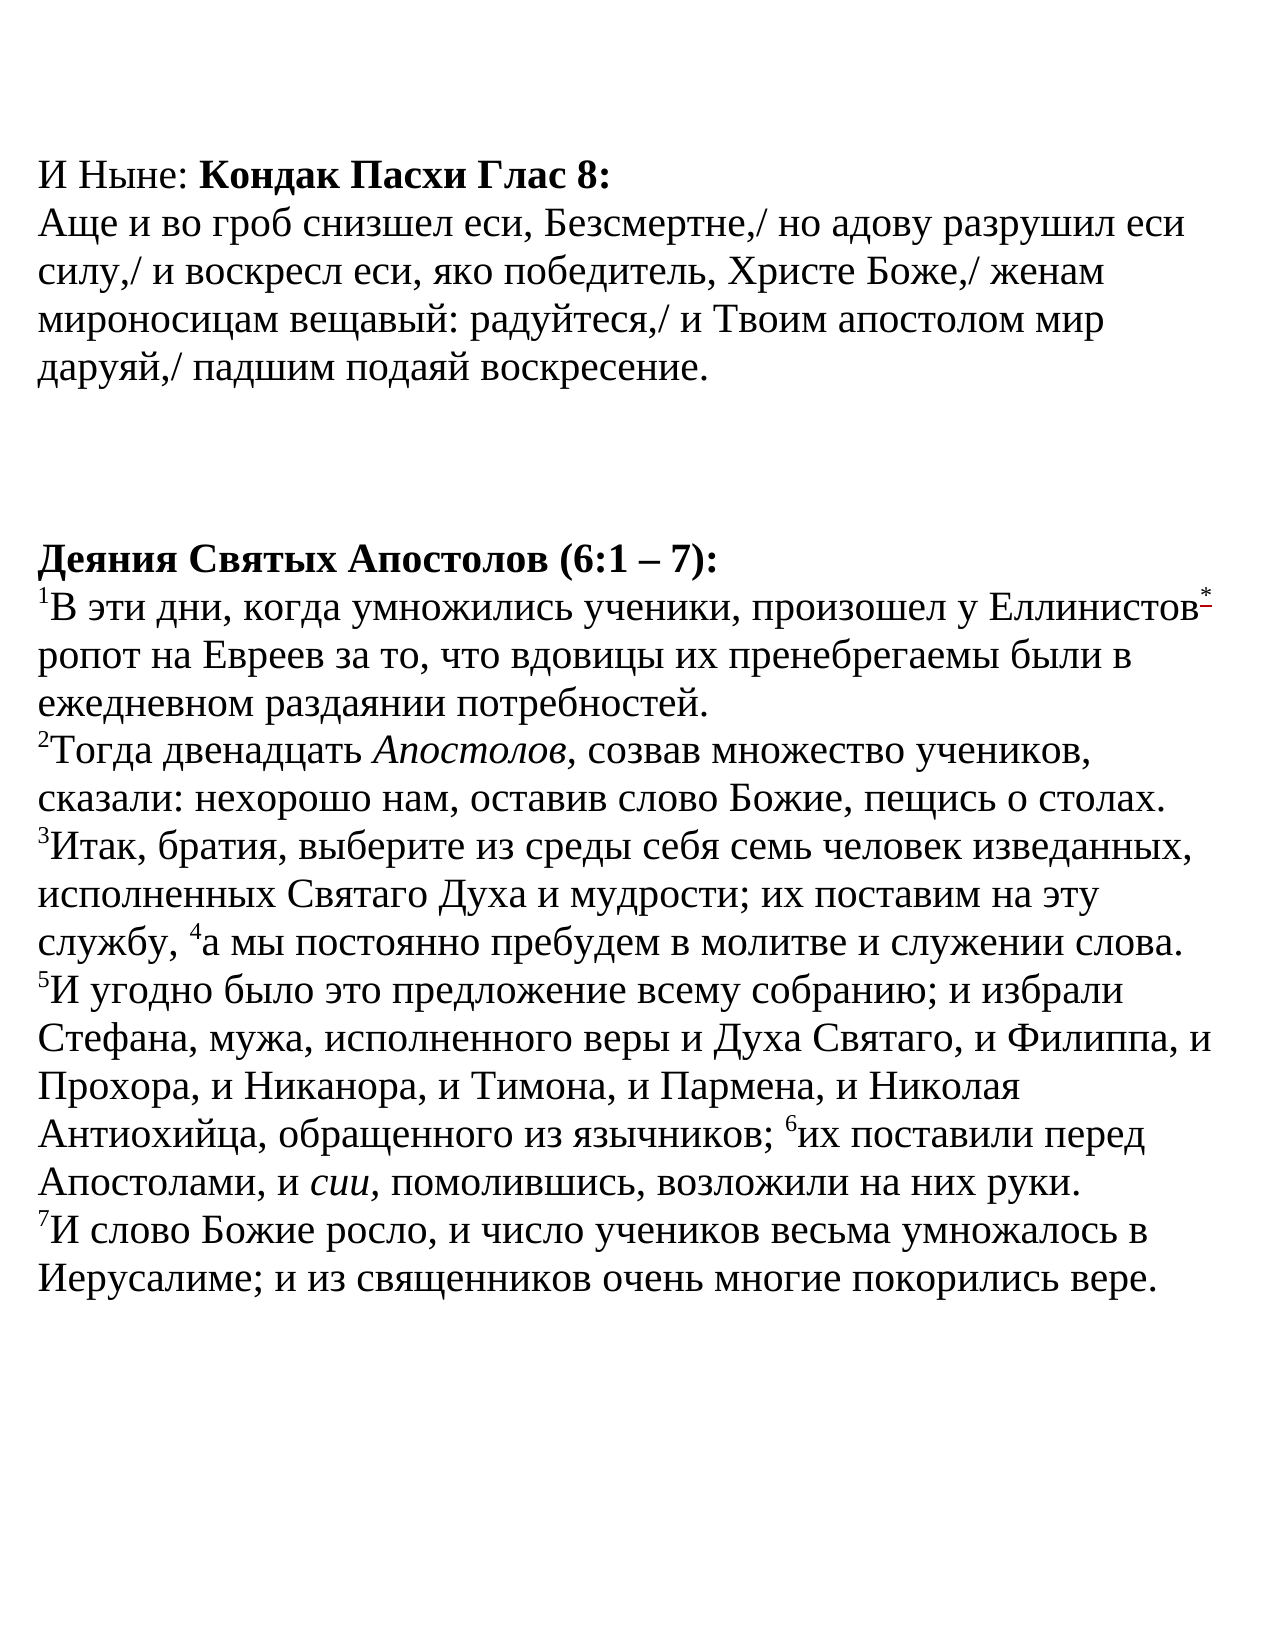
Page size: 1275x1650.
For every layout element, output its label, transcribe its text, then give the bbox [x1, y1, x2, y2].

text Аще и во гроб снизшел еси, Безсмертне,/ но адову разрушил еси силу,/ и воскресл еси, яко победитель, Христе Боже,/ женам мироносицам вещавый: радуйтеся,/ и Твоим апостолом мир даруяй,/ падшим подаяй воскресение. [37, 198, 1228, 389]
text 1В эти дни, когда умножились ученики, произошел у Еллинистов* ропот на Евреев за то, что вдовицы их пренебрегаемы были в ежедневном раздаянии потребностей. [37, 581, 1228, 725]
text 5И угодно было это предложение всему собранию; и избрали Стефана, мужа, исполненного веры и Духа Святаго, и Филиппа, и Прохора, и Никанора, и Тимона, и Пармена, и Николая Антиохийца, обращенного из язычников; 6их поставили перед Апостолами, и сии, помолившись, возложили на них руки. [37, 964, 1228, 1204]
text И Ныне: Кондак Пасхи Глас 8: [37, 150, 1228, 198]
text 2Тогда двенадцать Апостолов, созвав множество учеников, сказали: нехорошо нам, оставив слово Божие, пещись о столах. [37, 725, 1228, 821]
text 3Итак, братия, выберите из среды себя семь человек изведанных, исполненных Святаго Духа и мудрости; их поставим на эту службу, 4а мы постоянно пребудем в молитве и служении слова. [37, 821, 1228, 964]
text Деяния Святых Апостолов (6:1 – 7): [37, 533, 1228, 581]
text 7И слово Божие росло, и число учеников весьма умножалось в Иерусалиме; и из священников очень многие покорились вере. [37, 1204, 1228, 1300]
